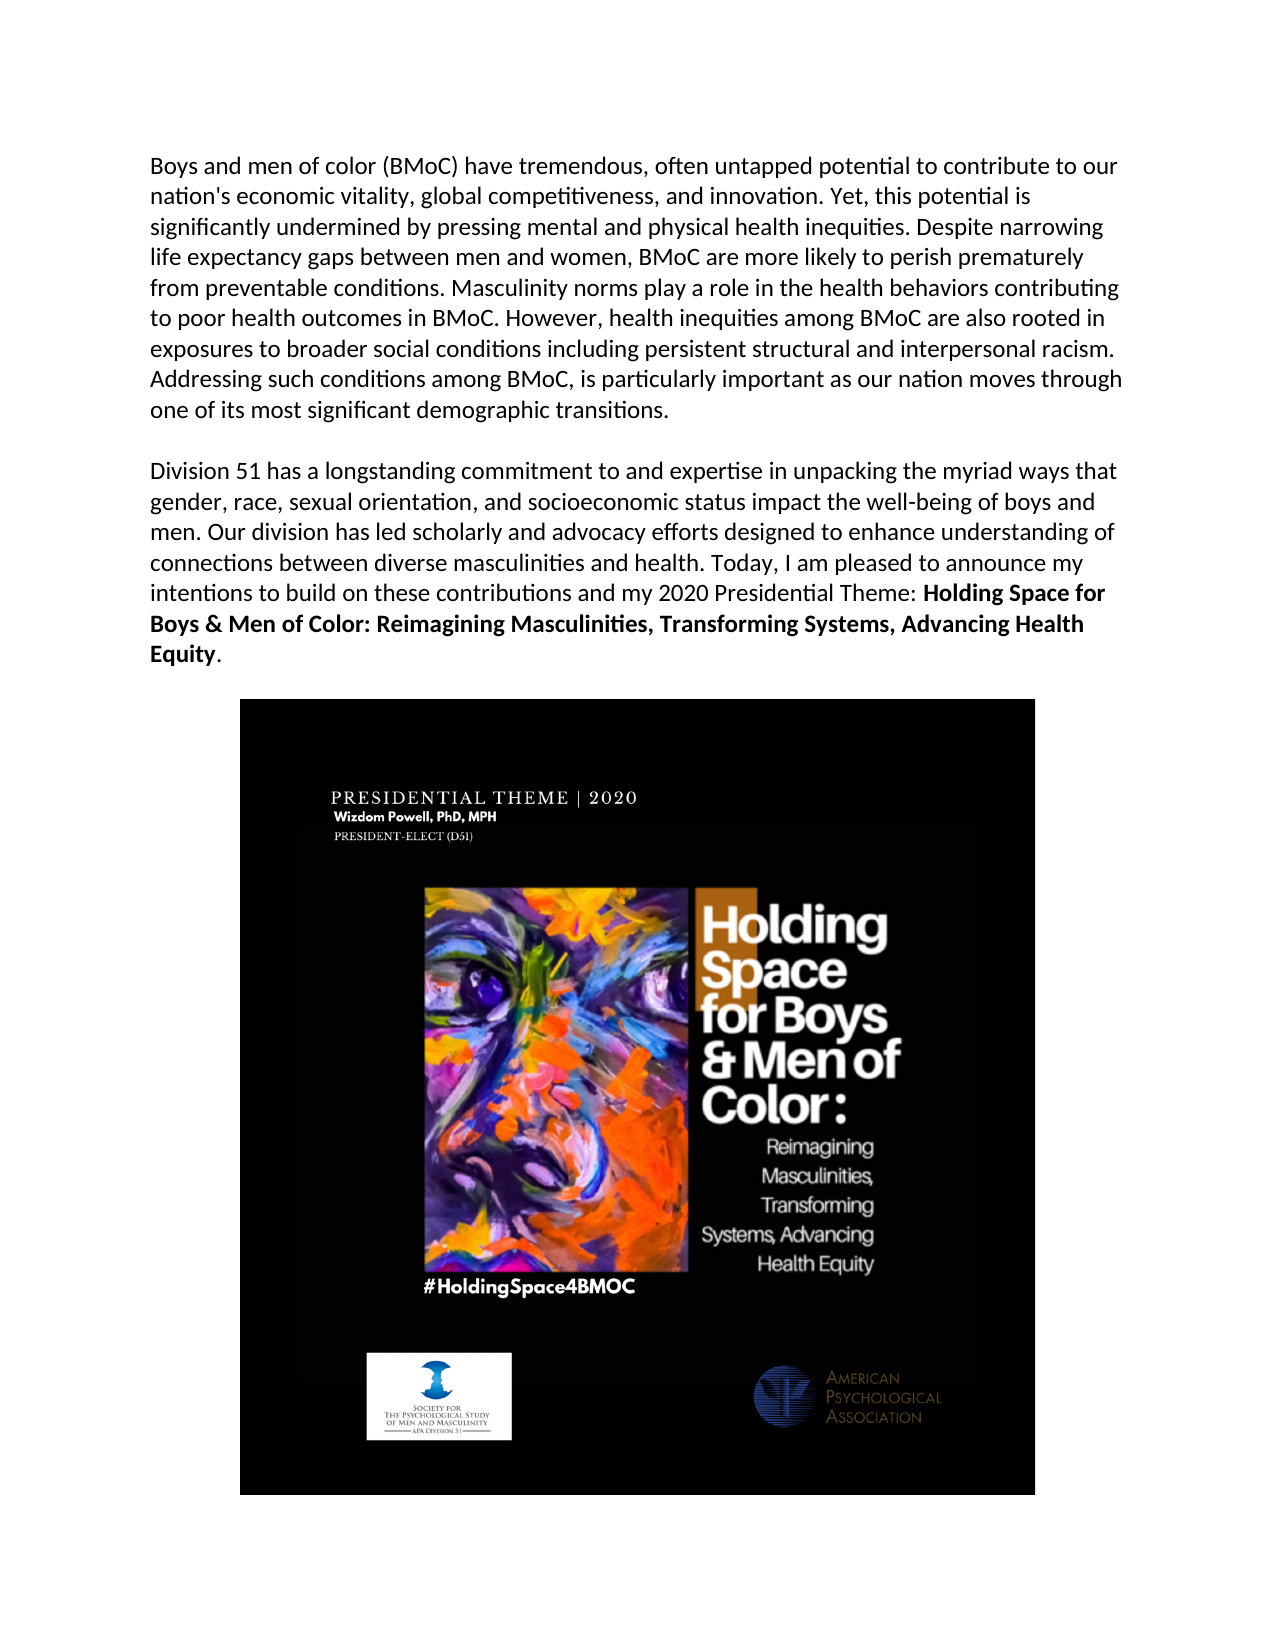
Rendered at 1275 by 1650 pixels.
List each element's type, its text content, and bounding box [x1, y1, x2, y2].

text Division 51 has a longstanding commitment to and expertise in unpacking the myriad ways that gender, race, sexual orientation, and socioeconomic status impact the well-being of boys and men. Our division has led scholarly and advocacy efforts designed to enhance understanding of connections between diverse masculinities and health. Today, I am pleased to announce my intentions to build on these contributions and my 2020 Presidential Theme: Holding Space for Boys & Men of Color: Reimagining Masculinities, Transforming Systems, Advancing Health Equity. [150, 455, 1125, 669]
text Boys and men of color (BMoC) have tremendous, often untapped potential to contribute to our nation's economic vitality, global competitiveness, and innovation. Yet, this potential is significantly undermined by pressing mental and physical health inequities. Despite narrowing life expectancy gaps between men and women, BMoC are more likely to perish prematurely from preventable conditions. Masculinity norms play a role in the health behaviors contributing to poor health outcomes in BMoC. However, health inequities among BMoC are also rooted in exposures to broader social conditions including persistent structural and interpersonal racism. Addressing such conditions among BMoC, is particularly important as our nation moves through one of its most significant demographic transitions. [150, 150, 1125, 425]
picture [240, 699, 1035, 1495]
